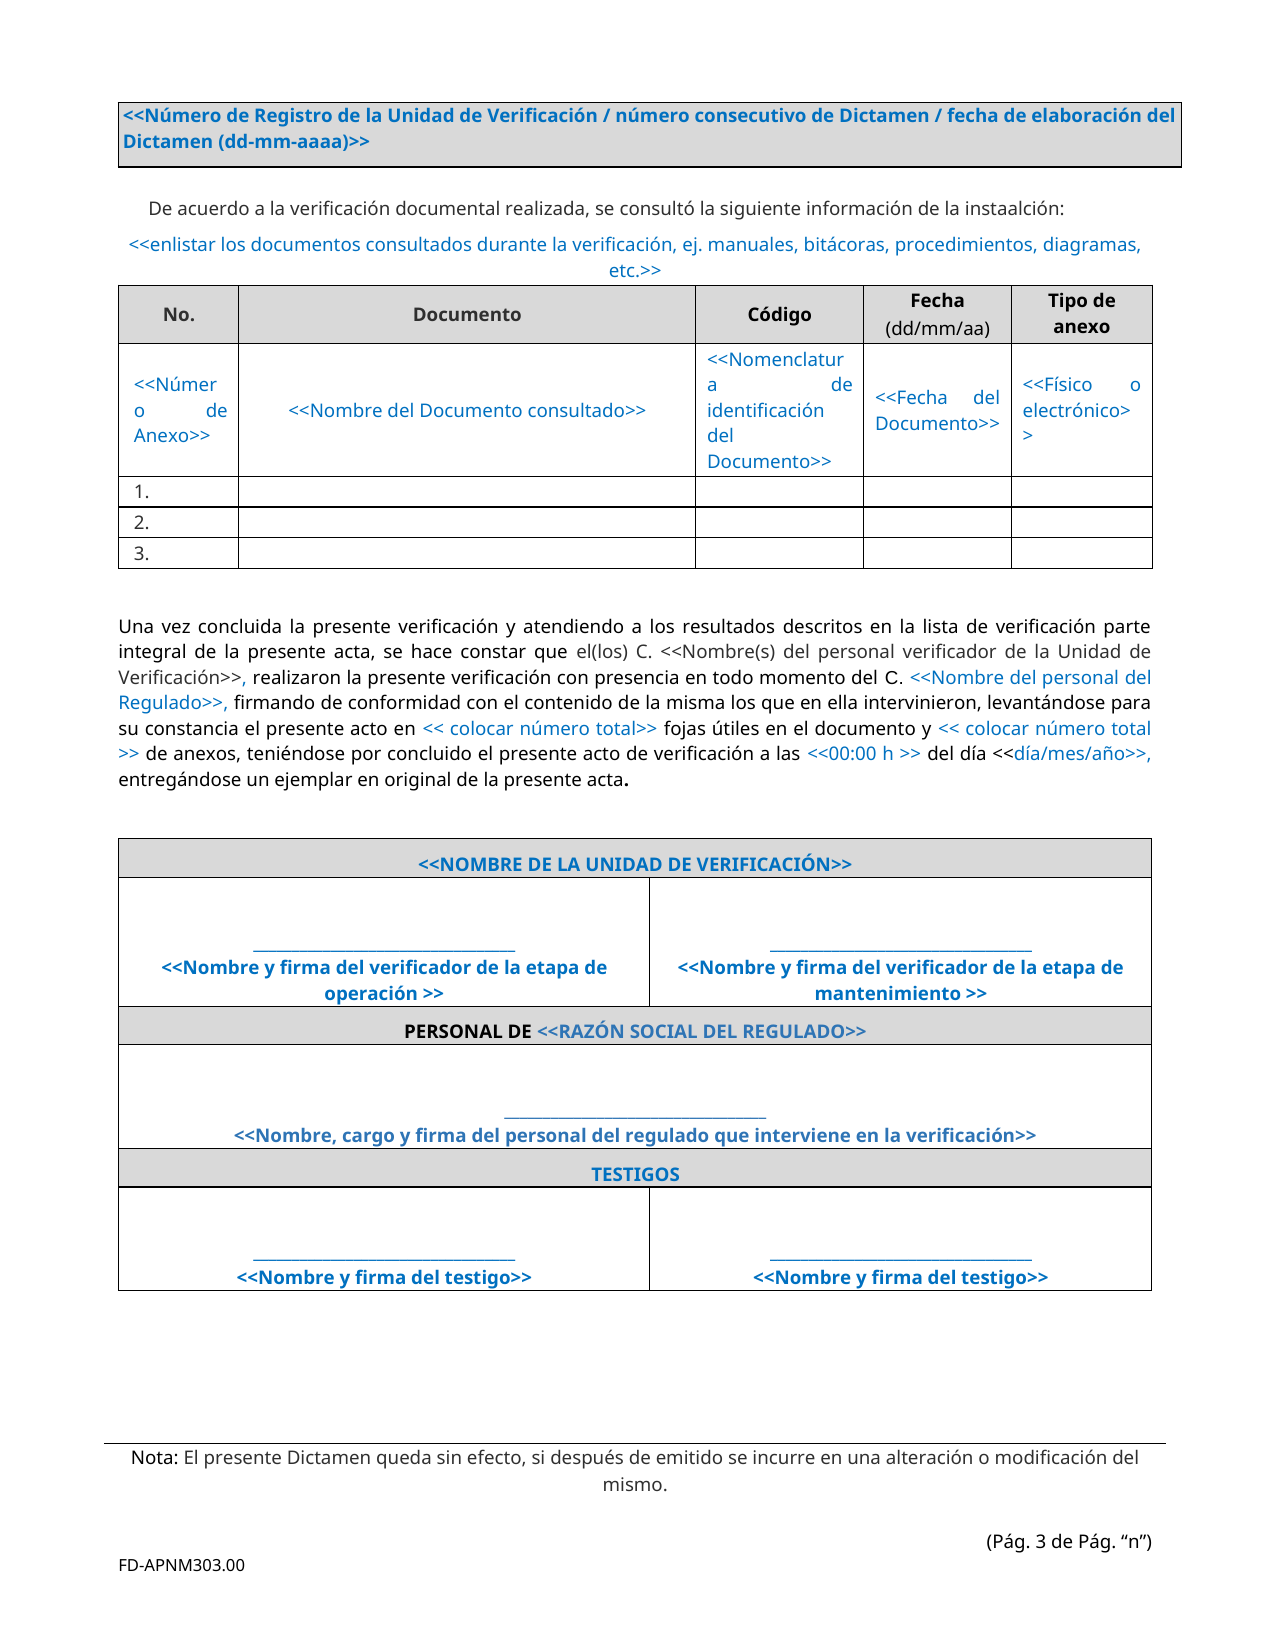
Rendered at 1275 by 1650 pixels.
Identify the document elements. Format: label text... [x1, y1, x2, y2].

table_cell <<Nombre del Documento consultado>> [239, 344, 695, 476]
table_cell __________________________________ <<Nombre, cargo y firma del personal del regulado que interviene en la verificación>> [119, 1045, 1151, 1147]
table_cell [1012, 538, 1152, 568]
table_cell [864, 508, 1011, 537]
table_cell [696, 508, 863, 537]
table_header Código [696, 286, 863, 343]
table_header Tipo de anexo [1012, 286, 1152, 343]
table_header No. [119, 286, 238, 343]
table_cell 2. [119, 508, 238, 537]
table_cell TESTIGOS [119, 1149, 1151, 1186]
table_cell [696, 477, 863, 506]
text De acuerdo a la verificación documental realizada, se consultó la siguiente información de la instaalción: [118, 195, 1152, 221]
text <<enlistar los documentos consultados durante la verificación, ej. manuales, bitácoras, procedimientos, diagramas, etc.>> [118, 231, 1152, 282]
table_cell [864, 477, 1011, 506]
table_cell [239, 538, 695, 568]
text Una vez concluida la presente verificación y atendiendo a los resultados descritos en la lista de verificación parte integral de la presente acta, se hace constar que el(los) C. <<Nombre(s) del personal verificador de la Unidad de Verificación>>, realizaron la presente verificación con presencia en todo momento del C. <<Nombre del personal del Regulado>>, firmando de conformidad con el contenido de la misma los que en ella intervinieron, levantándose para su constancia el presente acto en << colocar número total>> fojas útiles en el documento y << colocar número total >> de anexos, teniéndose por concluido el presente acto de verificación a las <<00:00 h >> del día <<día/mes/año>>, entregándose un ejemplar en original de la presente acta. [118, 613, 1152, 792]
table_cell [696, 538, 863, 568]
table_cell PERSONAL DE <<RAZÓN SOCIAL DEL REGULADO>> [119, 1007, 1151, 1044]
table_cell __________________________________ <<Nombre y firma del verificador de la etapa de mantenimiento >> [650, 878, 1151, 1006]
table_cell <<Físico o electrónico>> [1012, 344, 1152, 476]
table_cell __________________________________ <<Nombre y firma del testigo>> [119, 1188, 649, 1289]
table_cell <<Fecha del Documento>> [864, 344, 1011, 476]
table_cell [239, 508, 695, 537]
table_header Fecha (dd/mm/aa) [864, 286, 1011, 343]
table_header Documento [239, 286, 695, 343]
table_cell <<Número de Anexo>> [119, 344, 238, 476]
table_header <<NOMBRE DE LA UNIDAD DE VERIFICACIÓN>> [119, 839, 1151, 877]
table_cell 3. [119, 538, 238, 568]
table_cell __________________________________ <<Nombre y firma del testigo>> [650, 1188, 1151, 1289]
table_cell __________________________________ <<Nombre y firma del verificador de la etapa de operación >> [119, 878, 649, 1006]
table_cell <<Nomenclatura de identificación del Documento>> [696, 344, 863, 476]
table_cell [1012, 477, 1152, 506]
table_cell [239, 477, 695, 506]
table_cell 1. [119, 477, 238, 506]
table_cell [1012, 508, 1152, 537]
table_cell [864, 538, 1011, 568]
